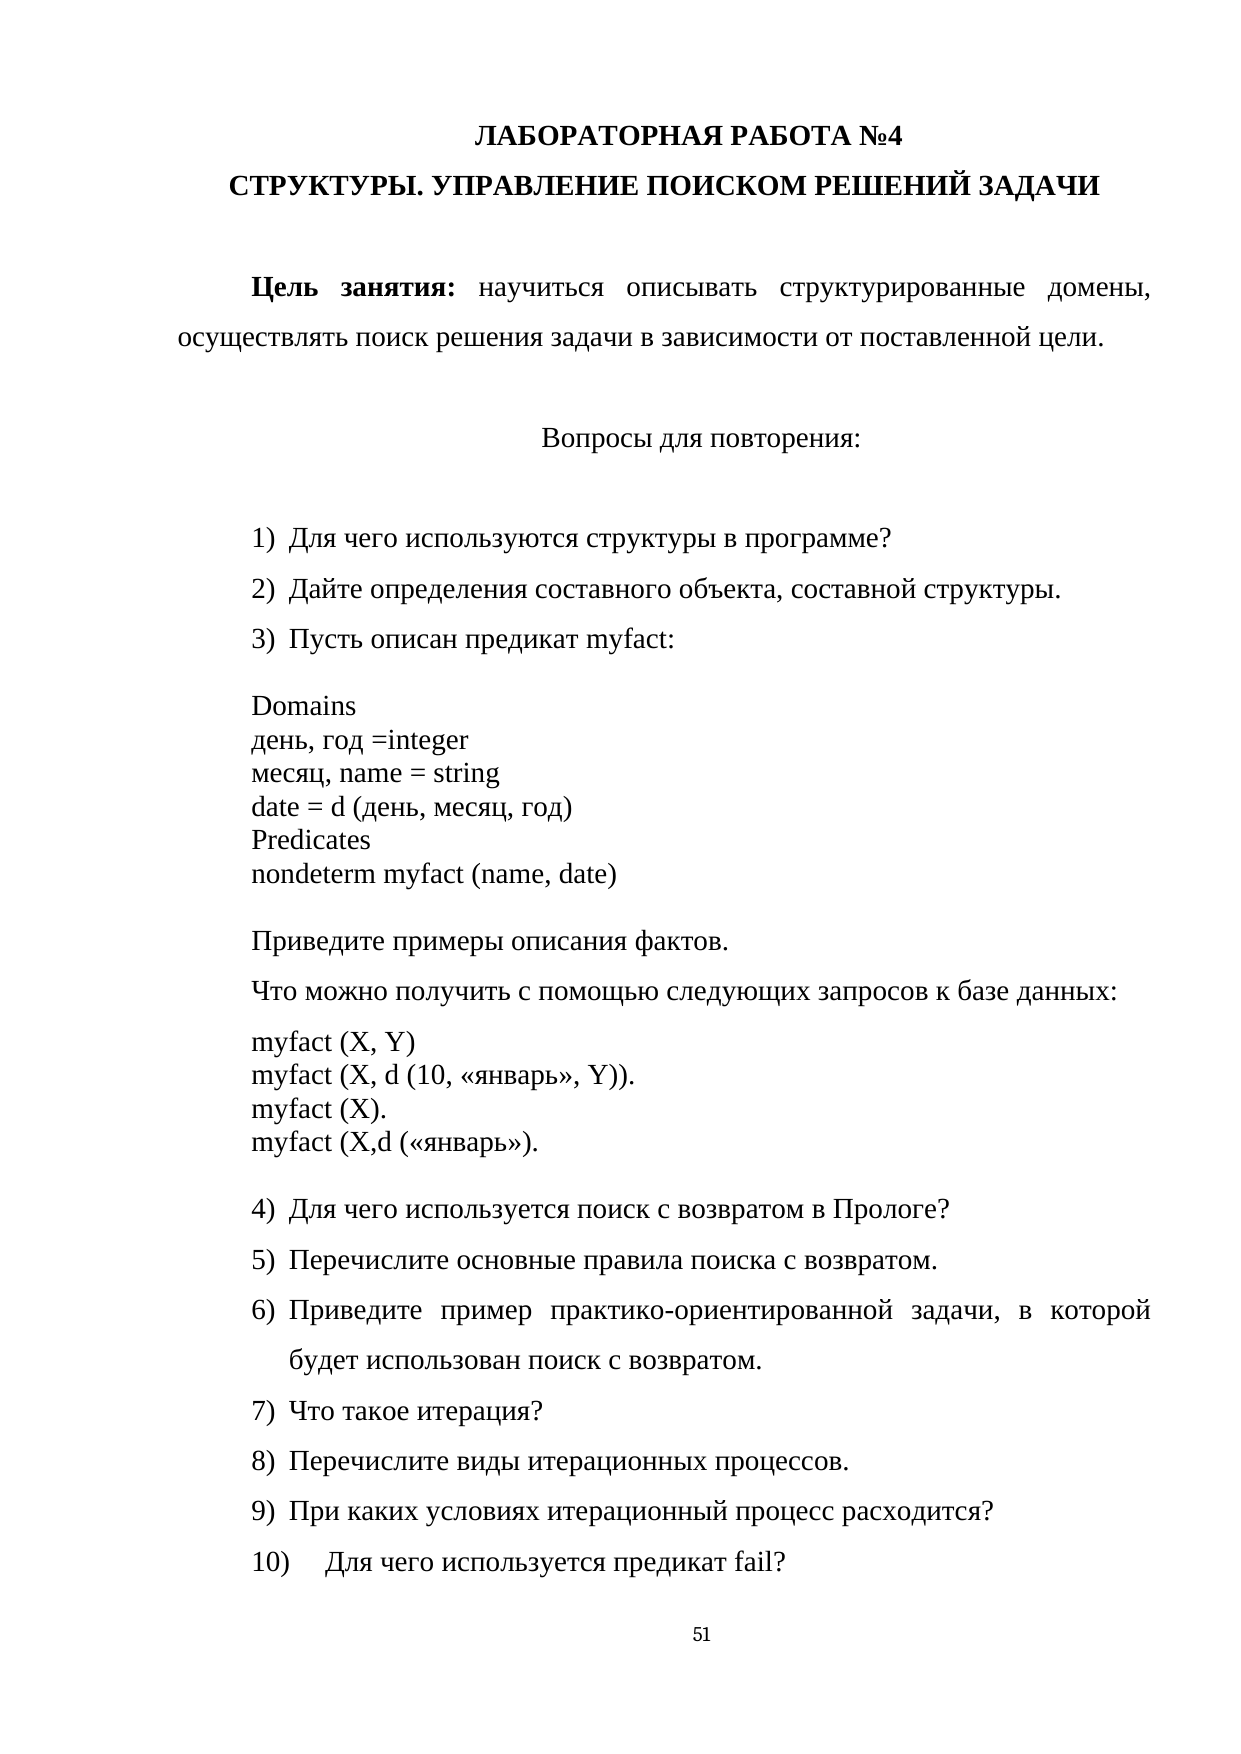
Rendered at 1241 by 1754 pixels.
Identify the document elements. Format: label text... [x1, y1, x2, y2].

list Что такое итерация? [251, 1393, 1152, 1426]
list Перечислите виды итерационных процессов. [251, 1443, 1152, 1477]
subtitle Лабораторная работа №4 Структуры. Управление поиском решений задачи [177, 118, 1152, 202]
list Для чего используются структуры в программе? [251, 521, 1152, 554]
text Что можно получить с помощью следующих запросов к базе данных: [177, 973, 1152, 1007]
text Domains [177, 688, 1152, 722]
list Приведите пример практико-ориентированной задачи, в которой будет использован поиск с возвратом. [251, 1292, 1152, 1376]
text date = d (день, месяц, год) [177, 789, 1152, 822]
text день, год =integer [177, 722, 1152, 755]
text myfact (X,d («январь»). [177, 1124, 1152, 1158]
text Predicates [177, 822, 1152, 856]
text месяц, name = string [177, 755, 1152, 789]
text nondeterm myfact (name, date) [177, 856, 1152, 889]
list Дайте определения составного объекта, составной структуры. [251, 571, 1152, 604]
list Для чего используется предикат fail? [251, 1544, 1152, 1577]
text myfact (X). [177, 1091, 1152, 1124]
text myfact (X, Y) [177, 1024, 1152, 1057]
list Пусть описан предикат myfact: [251, 621, 1152, 655]
text Вопросы для повторения: [177, 420, 1152, 453]
text Цель занятия: научиться описывать структурированные домены, осуществлять поиск решения задачи в зависимости от поставленной цели. [177, 269, 1152, 353]
list Для чего используется поиск с возвратом в Прологе? [251, 1191, 1152, 1225]
text Приведите примеры описания фактов. [177, 923, 1152, 957]
list При каких условиях итерационный процесс расходится? [251, 1493, 1152, 1527]
list Перечислите основные правила поиска с возвратом. [251, 1242, 1152, 1275]
text myfact (X, d (10, «январь», Y)). [177, 1057, 1152, 1091]
